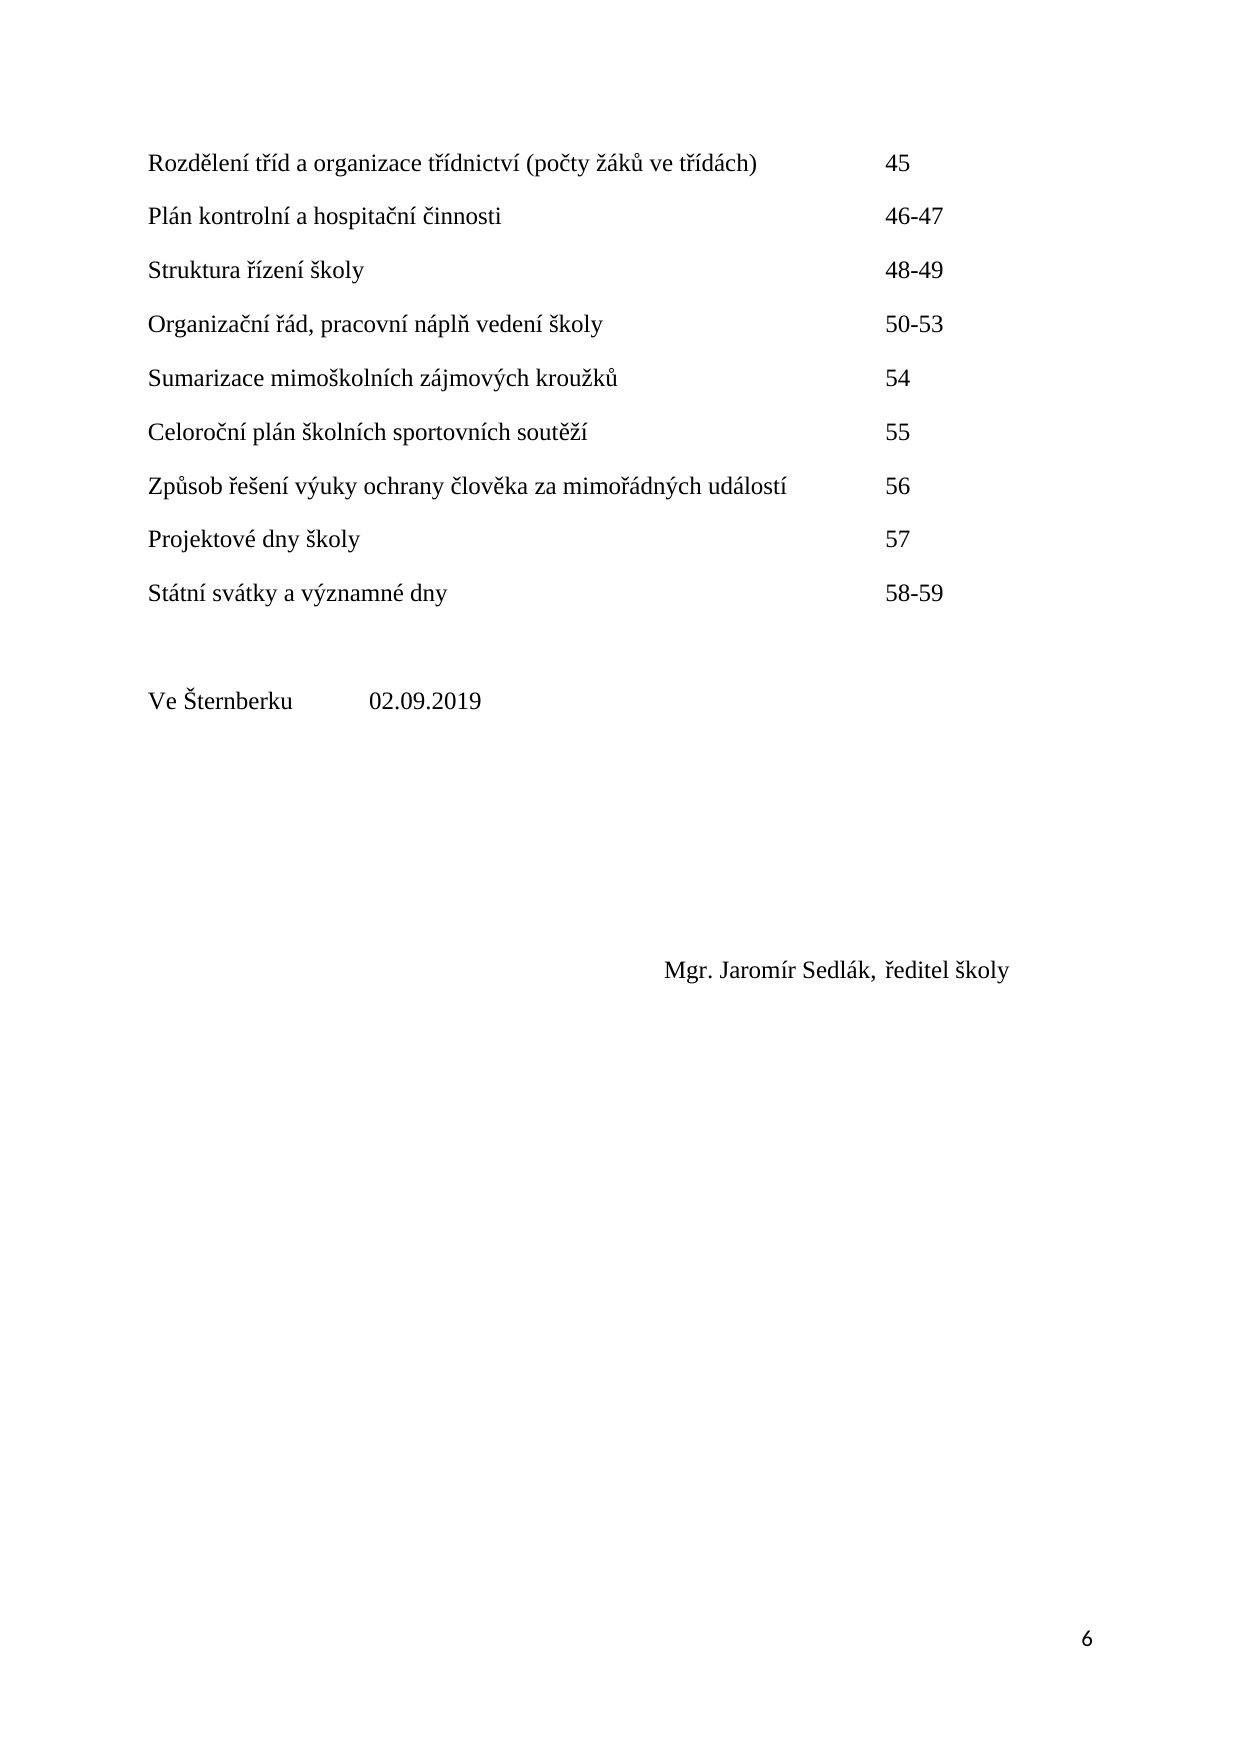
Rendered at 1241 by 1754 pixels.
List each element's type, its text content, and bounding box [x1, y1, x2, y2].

text Státní svátky a významné dny 58-59 [148, 578, 1093, 607]
text Organizační řád, pracovní náplň vedení školy 50-53 [148, 309, 1093, 338]
text Struktura řízení školy 48-49 [148, 255, 1093, 284]
text Plán kontrolní a hospitační činnosti 46-47 [148, 201, 1093, 230]
text Mgr. Jaromír Sedlák, ředitel školy [148, 955, 1093, 984]
text Projektové dny školy 57 [148, 524, 1093, 553]
text Celoroční plán školních sportovních soutěží 55 [148, 417, 1093, 446]
text Rozdělení tříd a organizace třídnictví (počty žáků ve třídách) 45 [148, 148, 1093, 176]
text Způsob řešení výuky ochrany člověka za mimořádných událostí 56 [148, 471, 1093, 499]
text Ve Šternberku 02.09.2019 [148, 686, 1093, 715]
text Sumarizace mimoškolních zájmových kroužků 54 [148, 363, 1093, 392]
